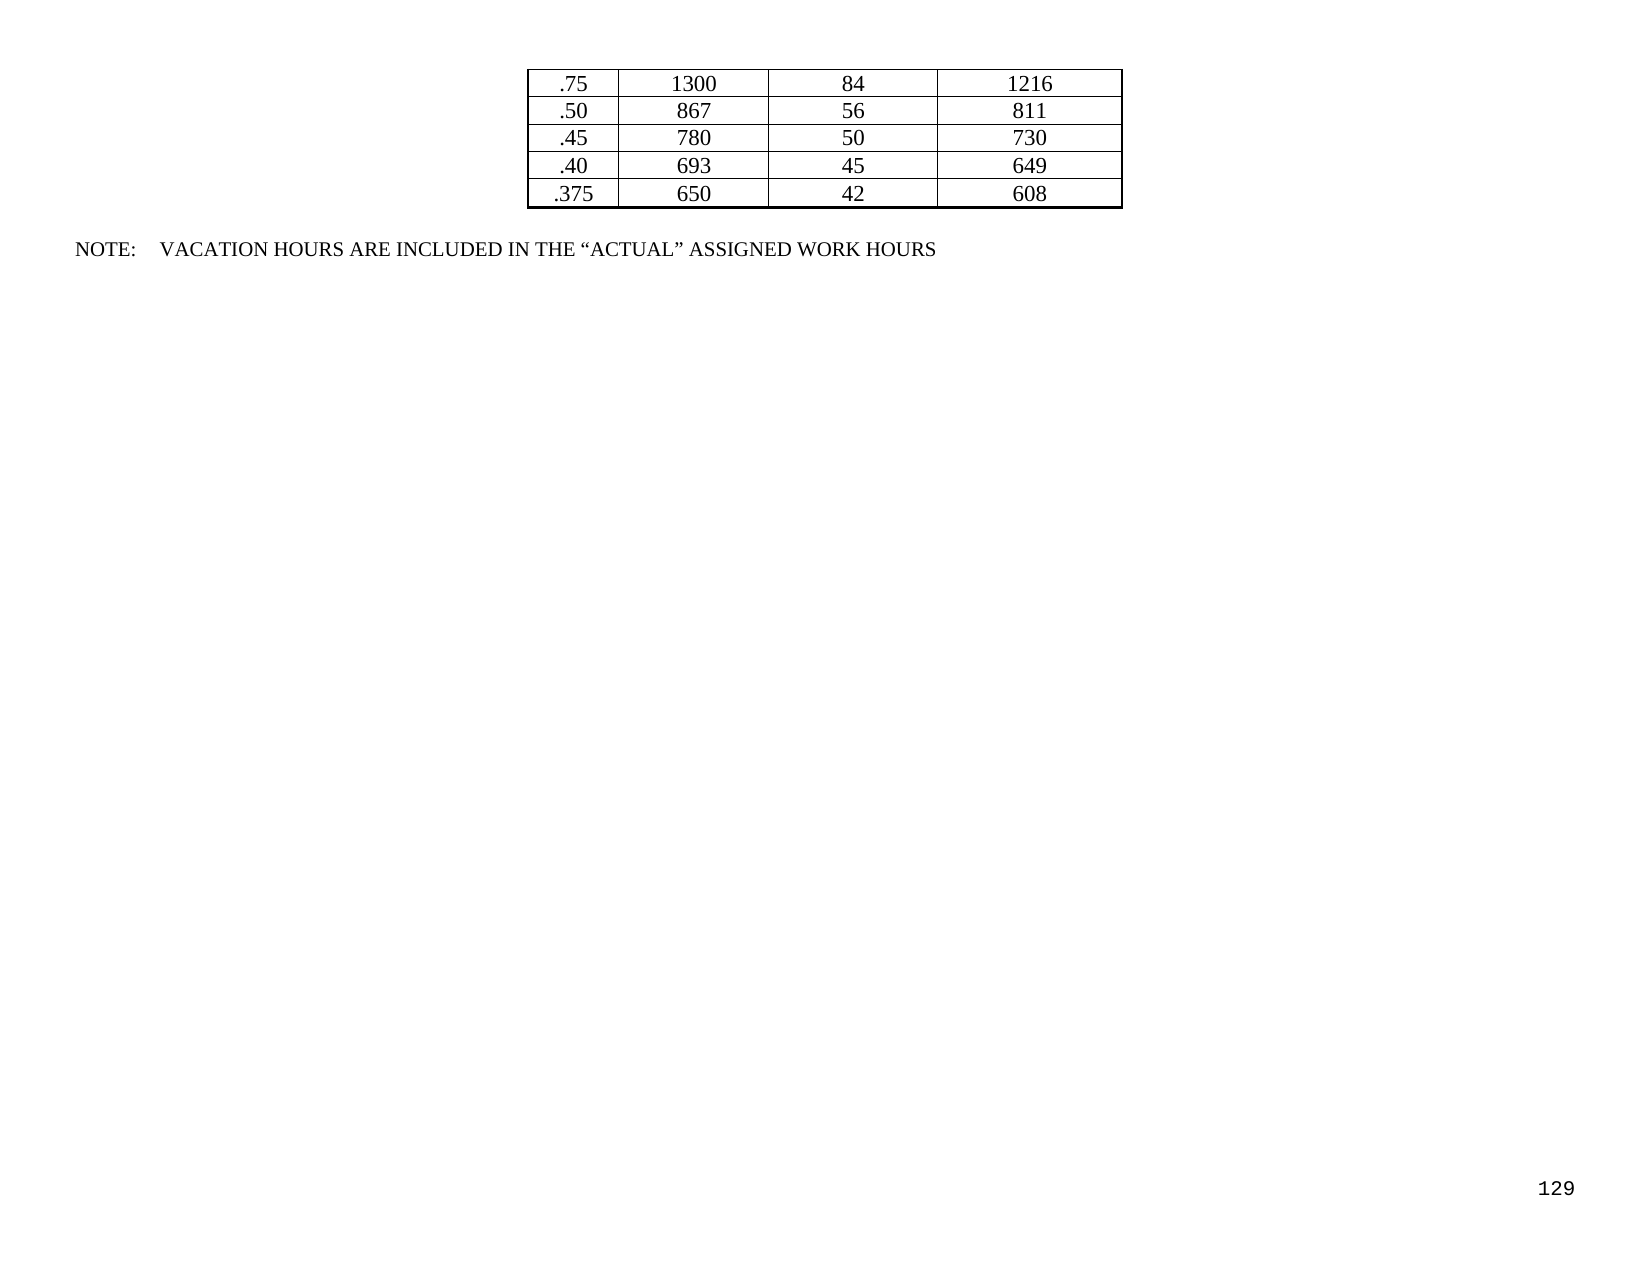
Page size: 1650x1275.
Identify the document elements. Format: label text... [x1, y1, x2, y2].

table_cell .75 [529, 70, 618, 96]
table_cell .375 [529, 179, 618, 206]
table_cell 84 [769, 70, 937, 96]
table_cell 1216 [938, 70, 1121, 96]
table_cell 867 [619, 97, 768, 123]
table_cell 56 [769, 97, 937, 123]
table_cell 780 [619, 125, 768, 151]
table_cell 649 [938, 152, 1121, 178]
table_cell 50 [769, 125, 937, 151]
table_cell 45 [769, 152, 937, 178]
table_cell 811 [938, 97, 1121, 123]
table_cell 42 [769, 179, 937, 206]
table_cell 1300 [619, 70, 768, 96]
table_cell .50 [529, 97, 618, 123]
table_cell .45 [529, 125, 618, 151]
table_cell 693 [619, 152, 768, 178]
table_cell 608 [938, 179, 1121, 206]
table_cell 730 [938, 125, 1121, 151]
text NOTE: VACATION HOURS ARE INCLUDED IN THE “ACTUAL” ASSIGNED WORK HOURS [75, 237, 1575, 261]
table_cell .40 [529, 152, 618, 178]
table_cell 650 [619, 179, 768, 206]
